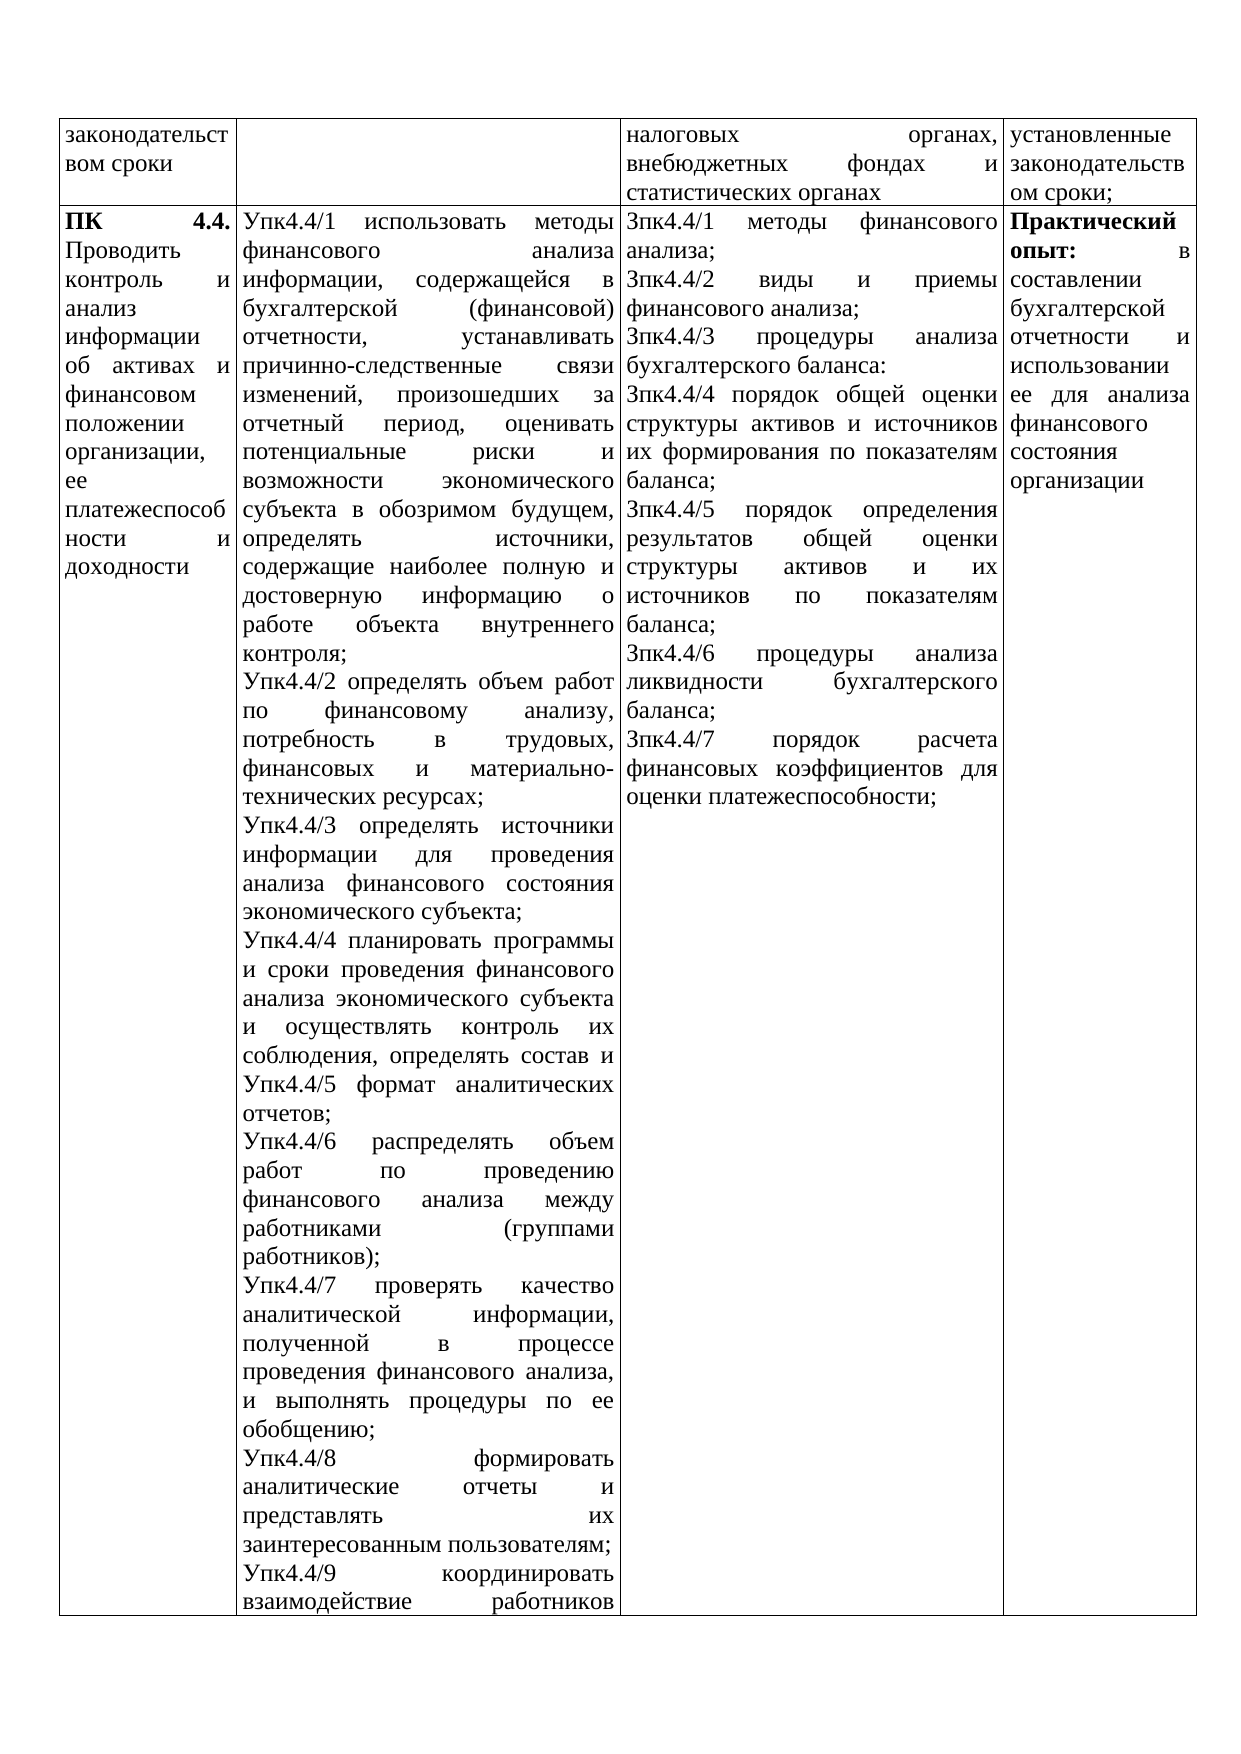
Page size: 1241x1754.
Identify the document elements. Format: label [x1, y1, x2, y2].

table_cell [237, 119, 620, 205]
table_cell [621, 206, 1003, 1615]
table_cell [237, 206, 620, 1615]
table_cell [621, 119, 1003, 205]
table_cell [1004, 206, 1196, 1615]
table_cell [60, 119, 236, 205]
table_cell [1004, 119, 1196, 205]
table_cell [60, 206, 236, 1615]
